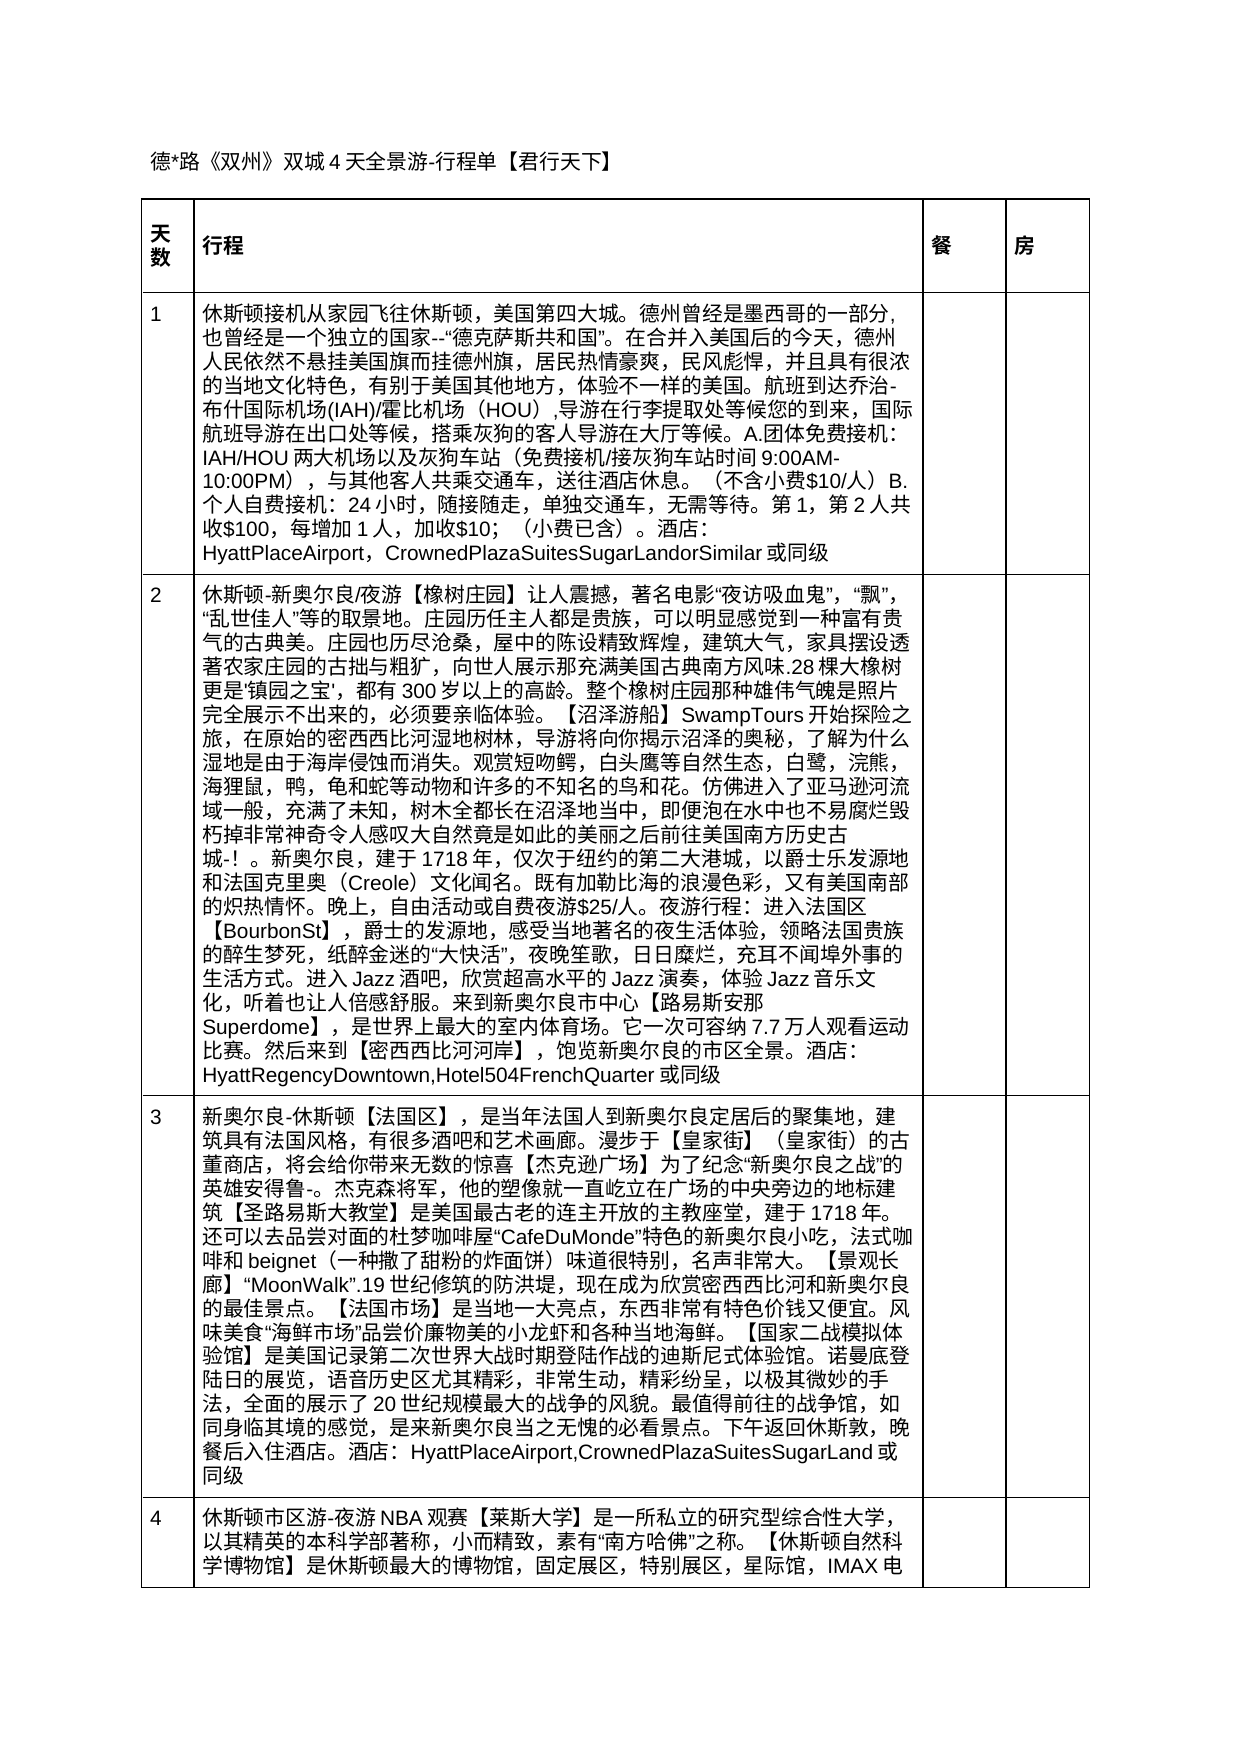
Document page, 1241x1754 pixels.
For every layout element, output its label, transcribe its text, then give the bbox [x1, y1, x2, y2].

table_cell 2 [142, 575, 193, 1095]
table_cell [1007, 1498, 1089, 1586]
table_header 行程 [195, 200, 922, 292]
table_cell 休斯顿-新奥尔良/夜游【橡树庄园】让人震撼，著名电影“夜访吸血鬼”，“飘”，“乱世佳人”等的取景地。庄园历任主人都是贵族，可以明显感觉到一种富有贵气的古典美。庄园也历尽沧桑，屋中的陈设精致辉煌，建筑大气，家具摆设透著农家庄园的古拙与粗犷，向世人展示那充满美国古典南方风味.28棵大橡树更是'镇园之宝'，都有300岁以上的高龄。整个橡树庄园那种雄伟气魄是照片完全展示不出来的，必须要亲临体验。【沼泽游船】SwampTours开始探险之旅，在原始的密西西比河湿地树林，导游将向你揭示沼泽的奥秘，了解为什么湿地是由于海岸侵蚀而消失。观赏短吻鳄，白头鹰等自然生态，白鹭，浣熊，海狸鼠，鸭，龟和蛇等动物和许多的不知名的鸟和花。仿佛进入了亚马逊河流域一般，充满了未知，树木全都长在沼泽地当中，即便泡在水中也不易腐烂毁朽掉非常神奇令人感叹大自然竟是如此的美丽之后前往美国南方历史古城-！。新奥尔良，建于1718年，仅次于纽约的第二大港城，以爵士乐发源地和法国克里奥（Creole）文化闻名。既有加勒比海的浪漫色彩，又有美国南部的炽热情怀。晚上，自由活动或自费夜游$25/人。夜游行程：进入法国区【BourbonSt】，爵士的发源地，感受当地著名的夜生活体验，领略法国贵族的醉生梦死，纸醉金迷的“大快活”，夜晚笙歌，日日糜烂，充耳不闻埠外事的生活方式。进入Jazz酒吧，欣赏超高水平的Jazz演奏，体验Jazz音乐文化，听着也让人倍感舒服。来到新奥尔良市中心【路易斯安那Superdome】，是世界上最大的室内体育场。它一次可容纳7.7万人观看运动比赛。然后来到【密西西比河河岸】，饱览新奥尔良的市区全景。酒店：HyattRegencyDowntown,Hotel504FrenchQuarter或同级 [195, 575, 922, 1095]
table_cell [1007, 575, 1089, 1095]
table_cell [1007, 293, 1089, 573]
table_cell [924, 1096, 1005, 1496]
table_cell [195, 1498, 922, 1586]
table_cell 1 [142, 293, 193, 573]
table_header 房 [1007, 200, 1089, 292]
table_cell 3 [142, 1096, 193, 1496]
table_cell [924, 575, 1005, 1095]
table_cell [924, 293, 1005, 573]
table_cell 4 [142, 1498, 193, 1586]
text 德*路《双州》双城4天全景游-行程单【君行天下】 [150, 150, 1090, 174]
table_cell [924, 1498, 1005, 1586]
table_header 天数 [142, 200, 193, 292]
table_cell 休斯顿接机从家园飞往休斯顿，美国第四大城。德州曾经是墨西哥的一部分,也曾经是一个独立的国家--“德克萨斯共和国”。在合并入美国后的今天，德州人民依然不悬挂美国旗而挂德州旗，居民热情豪爽，民风彪悍，并且具有很浓的当地文化特色，有别于美国其他地方，体验不一样的美国。航班到达乔治-布什国际机场(IAH)/霍比机场（HOU）,导游在行李提取处等候您的到来，国际航班导游在出口处等候，搭乘灰狗的客人导游在大厅等候。A.团体免费接机：IAH/HOU两大机场以及灰狗车站（免费接机/接灰狗车站时间9:00AM-10:00PM），与其他客人共乘交通车，送往酒店休息。（不含小费$10/人）B.个人自费接机：24小时，随接随走，单独交通车，无需等待。第1，第2人共收$100，每增加1人，加收$10；（小费已含）。酒店：HyattPlaceAirport，CrownedPlazaSuitesSugarLandorSimilar或同级 [195, 293, 922, 573]
table_cell 新奥尔良-休斯顿【法国区】，是当年法国人到新奥尔良定居后的聚集地，建筑具有法国风格，有很多酒吧和艺术画廊。漫步于【皇家街】（皇家街）的古董商店，将会给你带来无数的惊喜【杰克逊广场】为了纪念“新奥尔良之战”的英雄安得鲁-。杰克森将军，他的塑像就一直屹立在广场的中央旁边的地标建筑【圣路易斯大教堂】是美国最古老的连主开放的主教座堂，建于1718年。还可以去品尝对面的杜梦咖啡屋“CafeDuMonde”特色的新奥尔良小吃，法式咖啡和beignet（一种撒了甜粉的炸面饼）味道很特别，名声非常大。【景观长廊】“MoonWalk”.19世纪修筑的防洪堤，现在成为欣赏密西西比河和新奥尔良的最佳景点。【法国市场】是当地一大亮点，东西非常有特色价钱又便宜。风味美食“海鲜市场”品尝价廉物美的小龙虾和各种当地海鲜。【国家二战模拟体验馆】是美国记录第二次世界大战时期登陆作战的迪斯尼式体验馆。诺曼底登陆日的展览，语音历史区尤其精彩，非常生动，精彩纷呈，以极其微妙的手法，全面的展示了20世纪规模最大的战争的风貌。最值得前往的战争馆，如同身临其境的感觉，是来新奥尔良当之无愧的必看景点。下午返回休斯敦，晚餐后入住酒店。酒店：HyattPlaceAirport,CrownedPlazaSuitesSugarLand或同级 [195, 1096, 922, 1496]
table_cell [1007, 1096, 1089, 1496]
table_header 餐 [924, 200, 1005, 292]
